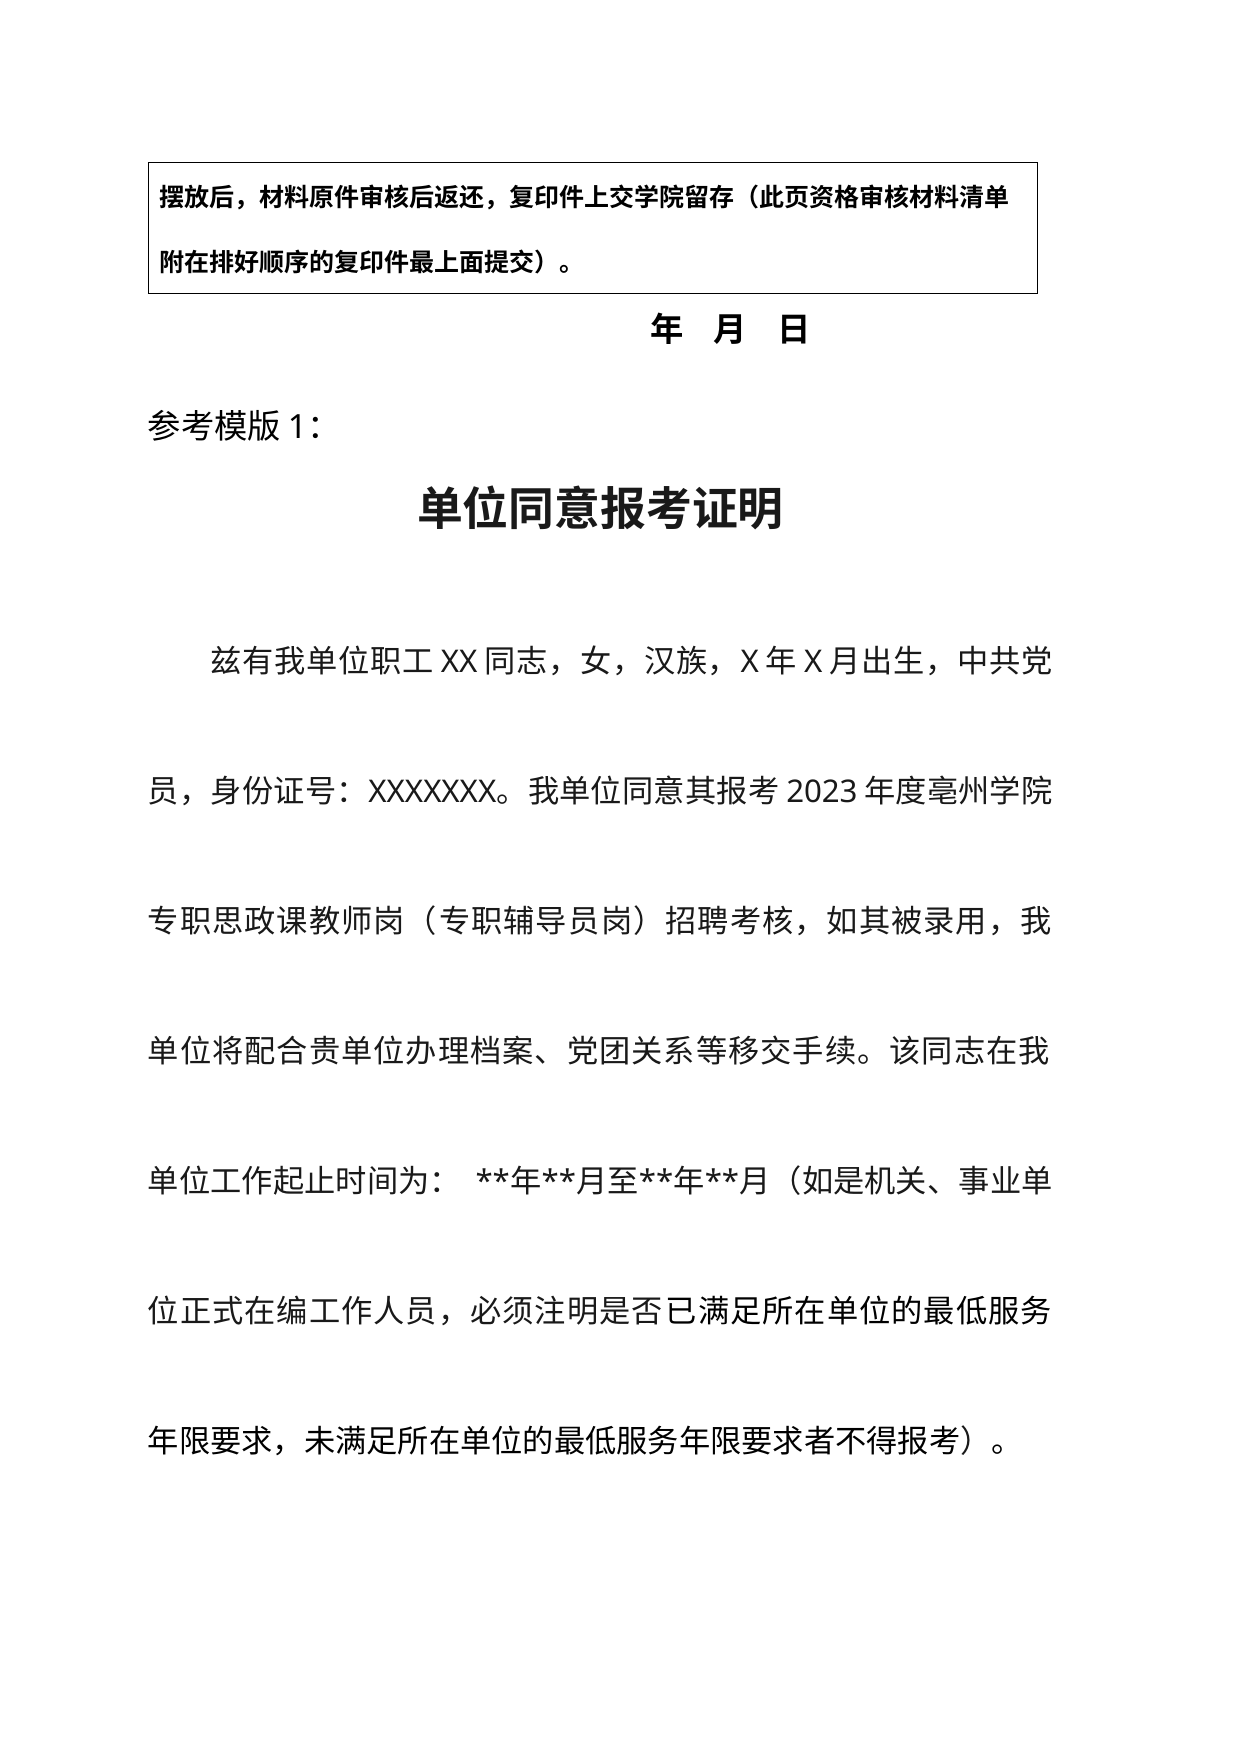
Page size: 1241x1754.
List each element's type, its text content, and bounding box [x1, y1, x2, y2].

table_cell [149, 163, 1037, 293]
text 兹有我单位职工XX同志，女，汉族，X年X月出生，中共党员，身份证号：XXXXXXX。我单位同意其报考2023年度亳州学院专职思政课教师岗（专职辅导员岗）招聘考核，如其被录用，我单位将配合贵单位办理档案、党团关系等移交手续。该同志在我单位工作起止时间为： **年**月至**年**月（如是机关、事业单位正式在编工作人员，必须注明是否已满足所在单位的最低服务年限要求，未满足所在单位的最低服务年限要求者不得报考）。 [148, 626, 1053, 1471]
text 年 月 日 [148, 294, 1053, 359]
text 单位同意报考证明 [148, 457, 1053, 554]
text 参考模版1： [148, 392, 1053, 457]
